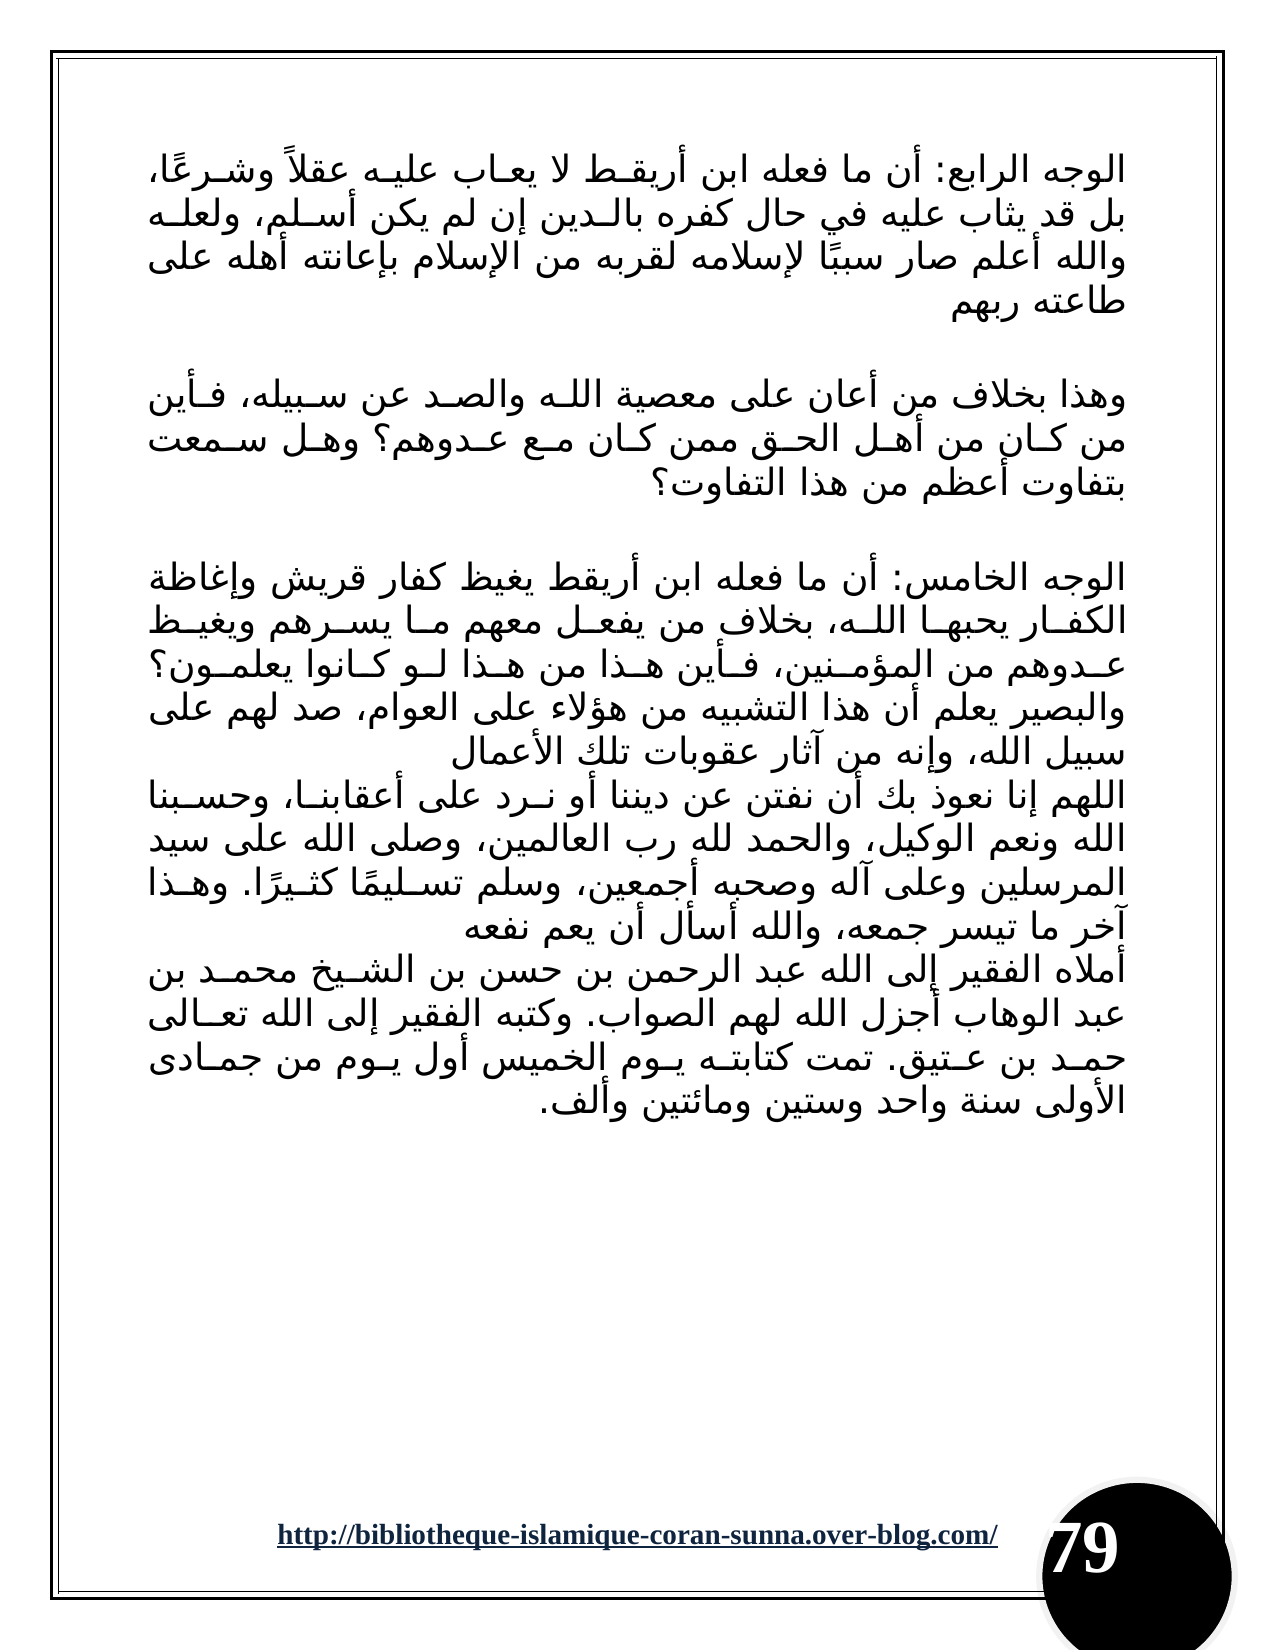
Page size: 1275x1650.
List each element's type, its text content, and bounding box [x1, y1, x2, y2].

text أملاه الفقير إلى الله عبد الرحمن بن حسن بن الشيخ محمد بن عبد الوهاب أجزل الله لهم الصواب. وكتبه الفقير إلى الله تعالى حمد بن عتيق. تمت كتابته يوم الخميس أول يوم من جمادى الأولى سنة واحد وستين ومائتين وألف. [147, 948, 1127, 1122]
text الوجه الخامس: أن ما فعله ابن أريقط يغيظ كفار قريش وإغاظة الكفار يحبها الله، بخلاف من يفعل معهم ما يسرهم ويغيظ عدوهم من المؤمنين، فأين هذا من هذا لو كانوا يعلمون؟ والبصير يعلم أن هذا التشبيه من هؤلاء على العوام، صد لهم على سبيل الله، وإنه من آثار عقوبات تلك الأعمال [147, 555, 1127, 773]
text اللهم إنا نعوذ بك أن نفتن عن ديننا أو نرد على أعقابنا، وحسبنا الله ونعم الوكيل، والحمد لله رب العالمين، وصلى الله على سيد المرسلين وعلى آله وصحبه أجمعين، وسلم تسليمًا كثيرًا. وهذا آخر ما تيسر جمعه، والله أسأل أن يعم نفعه [147, 773, 1127, 948]
text وهذا بخلاف من أعان على معصية الله والصد عن سبيله، فأين من كان من أهل الحق ممن كان مع عدوهم؟ وهل سمعت بتفاوت أعظم من هذا التفاوت؟ [147, 373, 1127, 504]
text الوجه الرابع: أن ما فعله ابن أريقط لا يعاب عليه عقلاً وشرعًا، بل قد يثاب عليه في حال كفره بالدين إن لم يكن أسلم، ولعله والله أعلم صار سببًا لإسلامه لقربه من الإسلام بإعانته أهله على طاعته ربهم [147, 147, 1127, 322]
